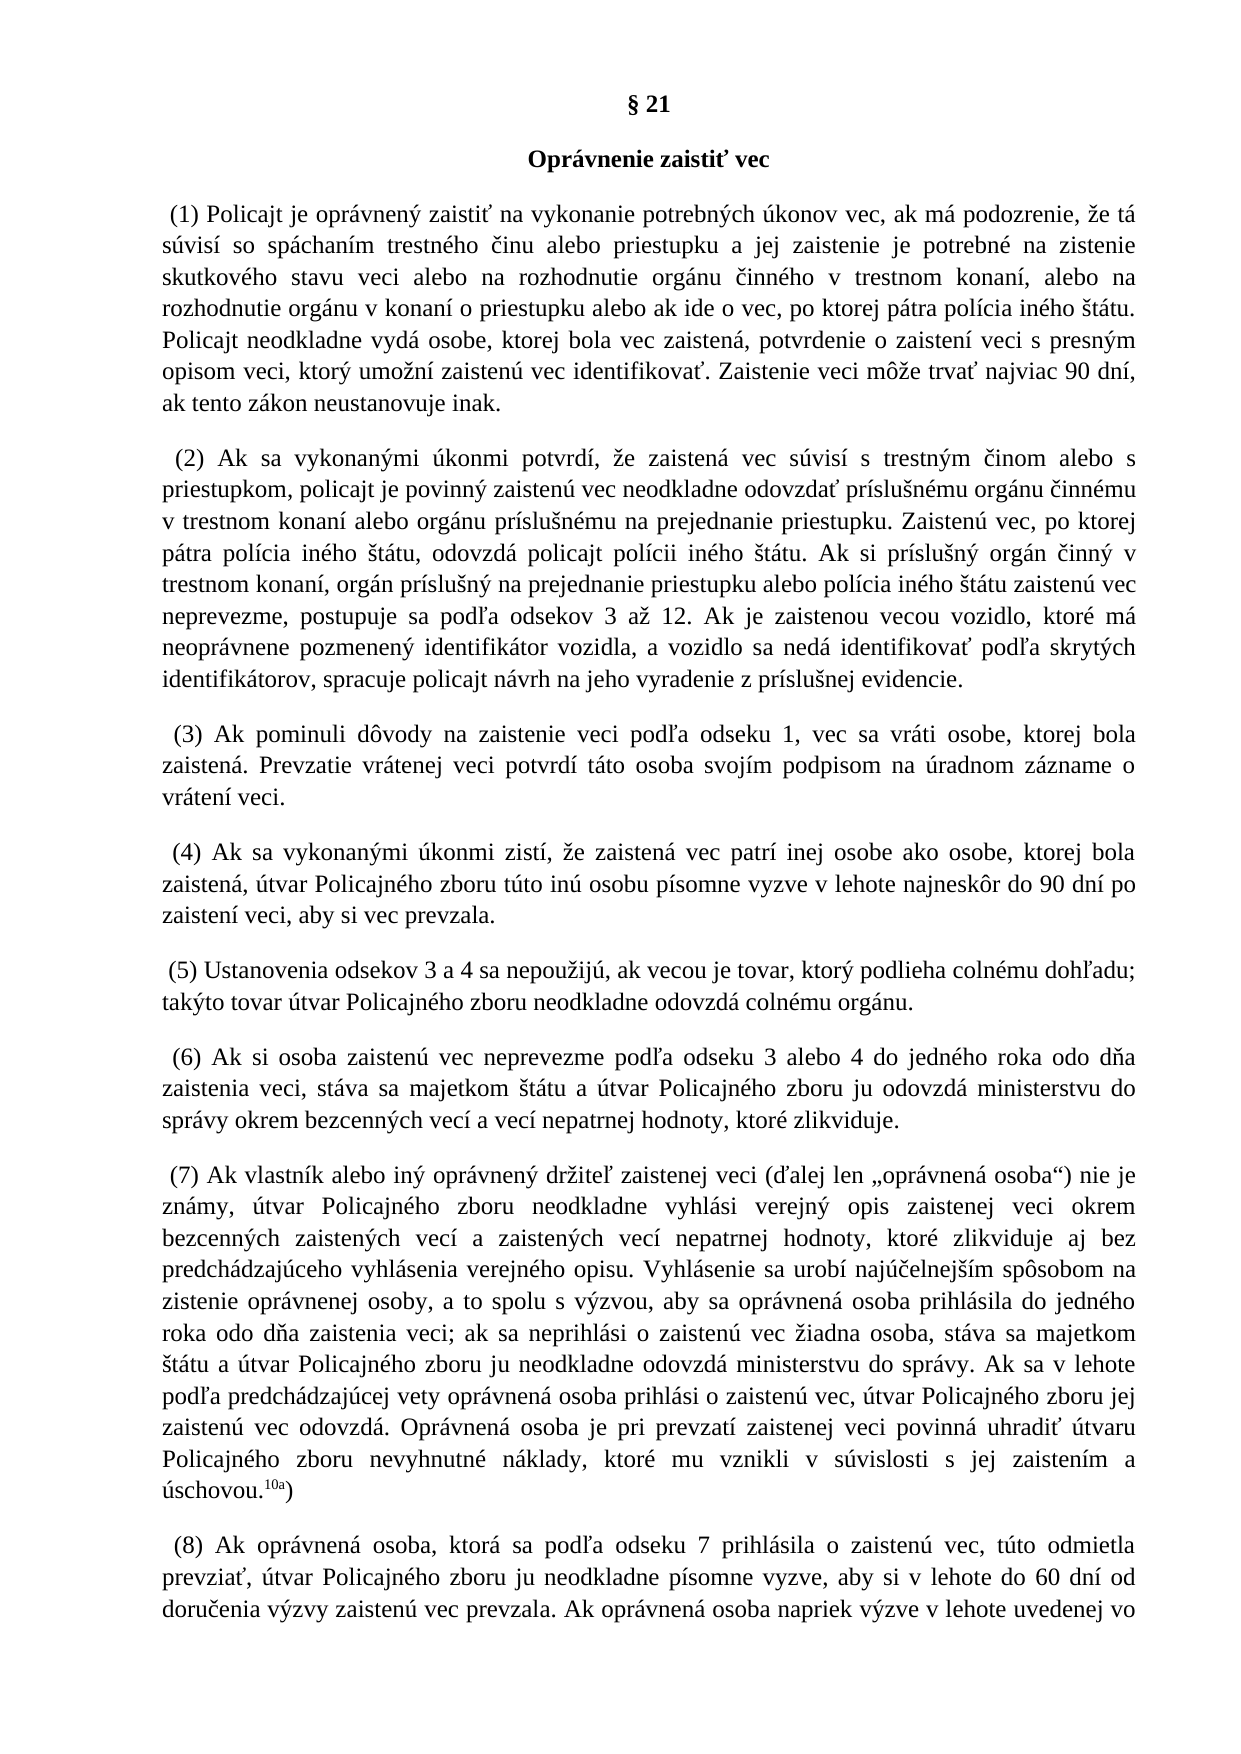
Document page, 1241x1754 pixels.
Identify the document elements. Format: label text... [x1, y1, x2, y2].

text Oprávnenie zaistiť vec [154, 144, 1137, 172]
text (6) Ak si osoba zaistenú vec neprevezme podľa odseku 3 alebo 4 do jedného roka odo dňa zaistenia veci, stáva sa majetkom štátu a útvar Policajného zboru ju odovzdá ministerstvu do správy okrem bezcenných vecí a vecí nepatrnej hodnoty, ktoré zlikviduje. [162, 1042, 1137, 1134]
text (1) Policajt je oprávnený zaistiť na vykonanie potrebných úkonov vec, ak má podozrenie, že tá súvisí so spáchaním trestného činu alebo priestupku a jej zaistenie je potrebné na zistenie skutkového stavu veci alebo na rozhodnutie orgánu činného v trestnom konaní, alebo na rozhodnutie orgánu v konaní o priestupku alebo ak ide o vec, po ktorej pátra polícia iného štátu. Policajt neodkladne vydá osobe, ktorej bola vec zaistená, potvrdenie o zaistení veci s presným opisom veci, ktorý umožní zaistenú vec identifikovať. Zaistenie veci môže trvať najviac 90 dní, ak tento zákon neustanovuje inak. [162, 199, 1137, 417]
text (4) Ak sa vykonanými úkonmi zistí, že zaistená vec patrí inej osobe ako osobe, ktorej bola zaistená, útvar Policajného zboru túto inú osobu písomne vyzve v lehote najneskôr do 90 dní po zaistení veci, aby si vec prevzala. [162, 837, 1137, 929]
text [162, 1531, 1137, 1622]
text (3) Ak pominuli dôvody na zaistenie veci podľa odseku 1, vec sa vráti osobe, ktorej bola zaistená. Prevzatie vrátenej veci potvrdí táto osoba svojím podpisom na úradnom zázname o vrátení veci. [162, 719, 1137, 811]
text (5) Ustanovenia odsekov 3 a 4 sa nepoužijú, ak vecou je tovar, ktorý podlieha colnému dohľadu; takýto tovar útvar Policajného zboru neodkladne odovzdá colnému orgánu. [162, 955, 1137, 1016]
text (7) Ak vlastník alebo iný oprávnený držiteľ zaistenej veci (ďalej len „oprávnená osoba“) nie je známy, útvar Policajného zboru neodkladne vyhlási verejný opis zaistenej veci okrem bezcenných zaistených vecí a zaistených vecí nepatrnej hodnoty, ktoré zlikviduje aj bez predchádzajúceho vyhlásenia verejného opisu. Vyhlásenie sa urobí najúčelnejším spôsobom na zistenie oprávnenej osoby, a to spolu s výzvou, aby sa oprávnená osoba prihlásila do jedného roka odo dňa zaistenia veci; ak sa neprihlási o zaistenú vec žiadna osoba, stáva sa majetkom štátu a útvar Policajného zboru ju neodkladne odovzdá ministerstvu do správy. Ak sa v lehote podľa predchádzajúcej vety oprávnená osoba prihlási o zaistenú vec, útvar Policajného zboru jej zaistenú vec odovzdá. Oprávnená osoba je pri prevzatí zaistenej veci povinná uhradiť útvaru Policajného zboru nevyhnutné náklady, ktoré mu vznikli v súvislosti s jej zaistením a úschovou.10a) [162, 1160, 1137, 1504]
text (2) Ak sa vykonanými úkonmi potvrdí, že zaistená vec súvisí s trestným činom alebo s priestupkom, policajt je povinný zaistenú vec neodkladne odovzdať príslušnému orgánu činnému v trestnom konaní alebo orgánu príslušnému na prejednanie priestupku. Zaistenú vec, po ktorej pátra polícia iného štátu, odovzdá policajt polícii iného štátu. Ak si príslušný orgán činný v trestnom konaní, orgán príslušný na prejednanie priestupku alebo polícia iného štátu zaistenú vec neprevezme, postupuje sa podľa odsekov 3 až 12. Ak je zaistenou vecou vozidlo, ktoré má neoprávnene pozmenený identifikátor vozidla, a vozidlo sa nedá identifikovať podľa skrytých identifikátorov, spracuje policajt návrh na jeho vyradenie z príslušnej evidencie. [162, 443, 1137, 693]
text § 21 [154, 89, 1137, 117]
